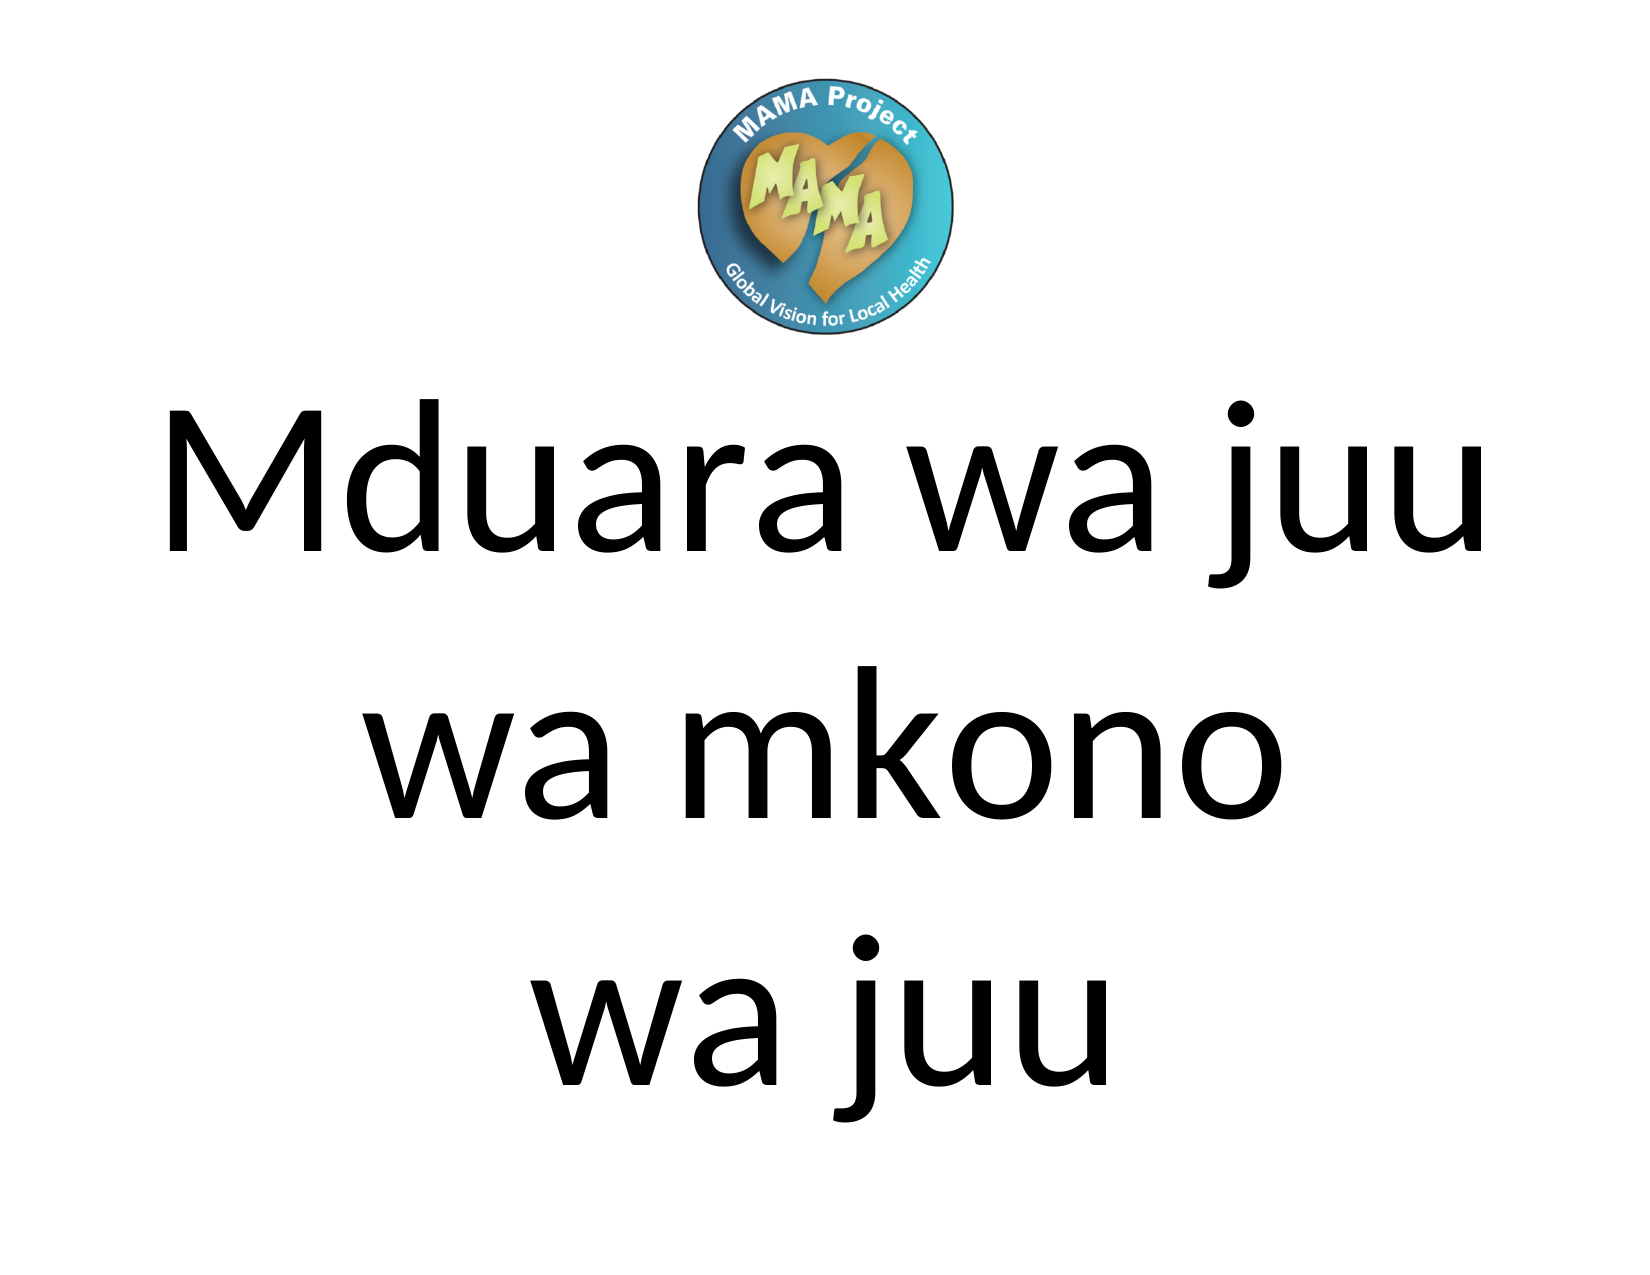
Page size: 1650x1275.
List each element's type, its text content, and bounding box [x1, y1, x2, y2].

text wa juu [75, 873, 1575, 1140]
picture [693, 75, 958, 339]
text Mduara wa juu wa mkono [75, 339, 1575, 873]
